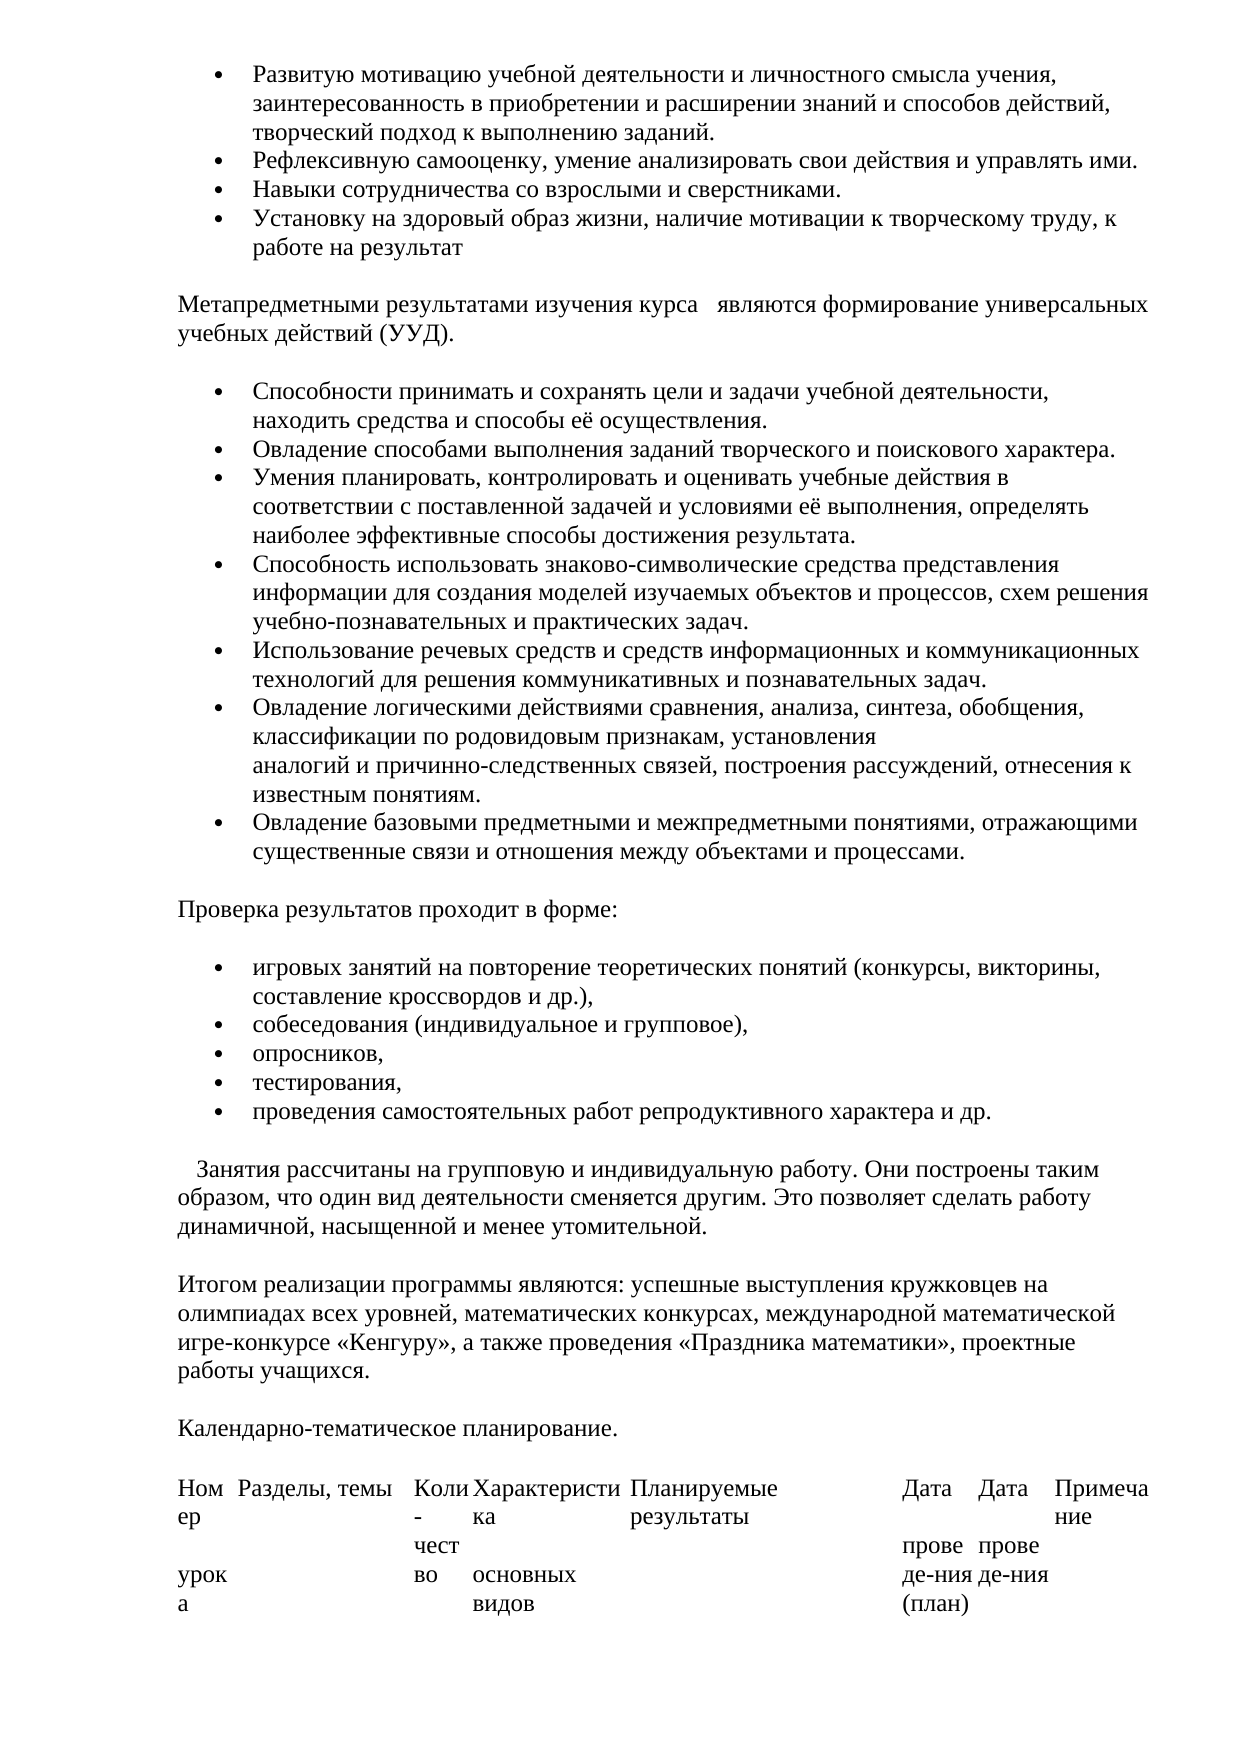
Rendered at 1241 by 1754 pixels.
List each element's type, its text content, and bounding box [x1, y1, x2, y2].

text Календарно-тематическое планирование. [177, 1413, 1152, 1442]
table_header Коли-чество часов [412, 1471, 471, 1619]
list проведения самостоятельных работ репродуктивного характера и др. [215, 1096, 1152, 1124]
list Умения планировать, контролировать и оценивать учебные действия в соответствии с поставленной задачей и условиями её выполнения, определять наиболее эффективные способы достижения результата. [215, 462, 1152, 549]
list Рефлексивную самооценку, умение анализировать свои действия и управлять ими. [215, 145, 1152, 174]
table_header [628, 1471, 900, 1619]
table_header Примечание [1053, 1471, 1159, 1619]
list Способности принимать и сохранять цели и задачи учебной деятельности, находить средства и способы её осуществления. [215, 376, 1152, 434]
list Овладение способами выполнения заданий творческого и поискового характера. [215, 434, 1152, 462]
text Проверка результатов проходит в форме: [177, 894, 1152, 923]
list тестирования, [215, 1067, 1152, 1096]
list Использование речевых средств и средств информационных и коммуникационных технологий для решения коммуникативных и познавательных задач. [215, 635, 1152, 692]
list Овладение базовыми предметными и межпредметными понятиями, отражающими существенные связи и отношения между объектами и процессами. [215, 807, 1152, 865]
text Метапредметными результатами изучения курса являются формирование универсальных учебных действий (УУД). [177, 289, 1152, 347]
list Способность использовать знаково-символические средства представления информации для создания моделей изучаемых объектов и процессов, схем решения учебно-познавательных и практических задач. [215, 549, 1152, 635]
list собеседования (индивидуальное и групповое), [215, 1009, 1152, 1038]
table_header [471, 1471, 628, 1619]
table_header Номер урока [176, 1471, 236, 1619]
table_header Разделы, темы [236, 1471, 412, 1619]
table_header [900, 1471, 977, 1619]
text Итогом реализации программы являются: успешные выступления кружковцев на олимпиадах всех уровней, математических конкурсах, международной математической игре-конкурсе «Кенгуру», а также проведения «Праздника математики», проектные работы учащихся. [177, 1269, 1152, 1384]
list игровых занятий на повторение теоретических понятий (конкурсы, викторины, составление кроссвордов и др.), [215, 952, 1152, 1009]
list опросников, [215, 1038, 1152, 1067]
list Установку на здоровый образ жизни, наличие мотивации к творческому труду, к работе на результат [215, 203, 1152, 260]
list Навыки сотрудничества со взрослыми и сверстниками. [215, 174, 1152, 203]
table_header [977, 1471, 1053, 1619]
text Занятия рассчитаны на групповую и индивидуальную работу. Они построены таким образом, что один вид деятельности сменяется другим. Это позволяет сделать работу динамичной, насыщенной и менее утомительной. [177, 1154, 1152, 1240]
list Овладение логическими действиями сравнения, анализа, синтеза, обобщения, классификации по родовидовым признакам, установления аналогий и причинно-следственных связей, построения рассуждений, отнесения к известным понятиям. [215, 692, 1152, 807]
list Развитую мотивацию учебной деятельности и личностного смысла учения, заинтересованность в приобретении и расширении знаний и способов действий, творческий подход к выполнению заданий. [215, 59, 1152, 145]
